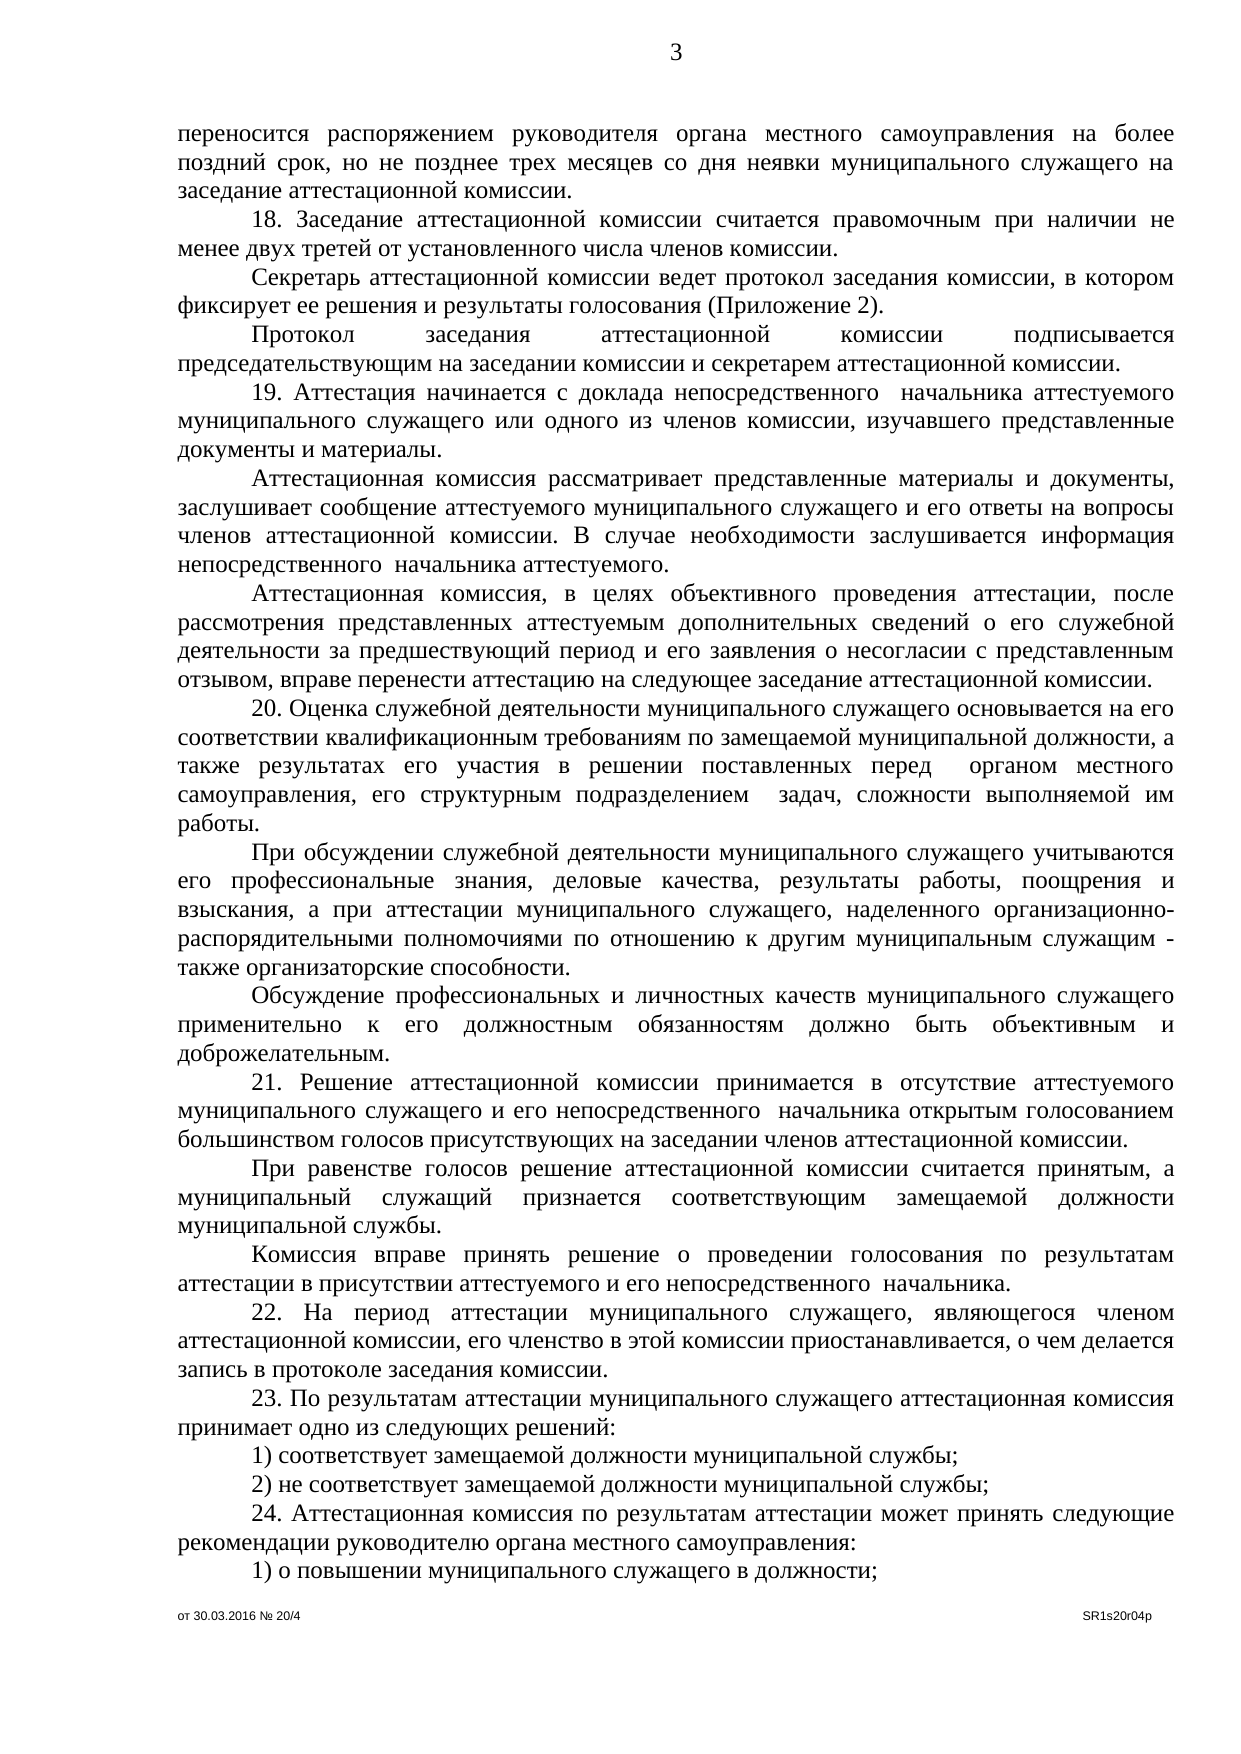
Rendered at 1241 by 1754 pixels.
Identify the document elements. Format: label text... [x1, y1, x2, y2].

text 1) соответствует замещаемой должности муниципальной службы; [177, 1441, 1175, 1469]
text При равенстве голосов решение аттестационной комиссии считается принятым, а муниципальный служащий признается соответствующим замещаемой должности муниципальной службы. [177, 1153, 1175, 1239]
text При обсуждении служебной деятельности муниципального служащего учитываются его профессиональные знания, деловые качества, результаты работы, поощрения и взыскания, а при аттестации муниципального служащего, наделенного организационно-распорядительными полномочиями по отношению к другим муниципальным служащим - также организаторские способности. [177, 837, 1175, 981]
text 18. Заседание аттестационной комиссии считается правомочным при наличии не менее двух третей от установленного числа членов комиссии. [177, 204, 1175, 262]
text Секретарь аттестационной комиссии ведет протокол заседания комиссии, в котором фиксирует ее решения и результаты голосования (Приложение 2). [177, 262, 1175, 319]
text 2) не соответствует замещаемой должности муниципальной службы; [177, 1469, 1175, 1498]
text Аттестационная комиссия, в целях объективного проведения аттестации, после рассмотрения представленных аттестуемым дополнительных сведений о его служебной деятельности за предшествующий период и его заявления о несогласии с представленным отзывом, вправе перенести аттестацию на следующее заседание аттестационной комиссии. [177, 578, 1175, 693]
text 19. Аттестация начинается с доклада непосредственного начальника аттестуемого муниципального служащего или одного из членов комиссии, изучавшего представленные документы и материалы. [177, 377, 1175, 463]
text 21. Решение аттестационной комиссии принимается в отсутствие аттестуемого муниципального служащего и его непосредственного начальника открытым голосованием большинством голосов присутствующих на заседании членов аттестационной комиссии. [177, 1067, 1175, 1153]
text 20. Оценка служебной деятельности муниципального служащего основывается на его соответствии квалификационным требованиям по замещаемой муниципальной должности, а также результатах его участия в решении поставленных перед органом местного самоуправления, его структурным подразделением задач, сложности выполняемой им работы. [177, 693, 1175, 837]
text Аттестационная комиссия рассматривает представленные материалы и документы, заслушивает сообщение аттестуемого муниципального служащего и его ответы на вопросы членов аттестационной комиссии. В случае необходимости заслушивается информация непосредственного начальника аттестуемого. [177, 463, 1175, 578]
text Комиссия вправе принять решение о проведении голосования по результатам аттестации в присутствии аттестуемого и его непосредственного начальника. [177, 1239, 1175, 1297]
text Протокол заседания аттестационной комиссии подписывается председательствующим на заседании комиссии и секретарем аттестационной комиссии. [177, 319, 1175, 377]
text 23. По результатам аттестации муниципального служащего аттестационная комиссия принимает одно из следующих решений: [177, 1383, 1175, 1441]
text 22. На период аттестации муниципального служащего, являющегося членом аттестационной комиссии, его членство в этой комиссии приостанавливается, о чем делается запись в протоколе заседания комиссии. [177, 1297, 1175, 1383]
text 24. Аттестационная комиссия по результатам аттестации может принять следующие рекомендации руководителю органа местного самоуправления: [177, 1498, 1175, 1556]
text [177, 118, 1175, 204]
text Обсуждение профессиональных и личностных качеств муниципального служащего применительно к его должностным обязанностям должно быть объективным и доброжелательным. [177, 981, 1175, 1067]
text 1) о повышении муниципального служащего в должности; [177, 1556, 1175, 1584]
